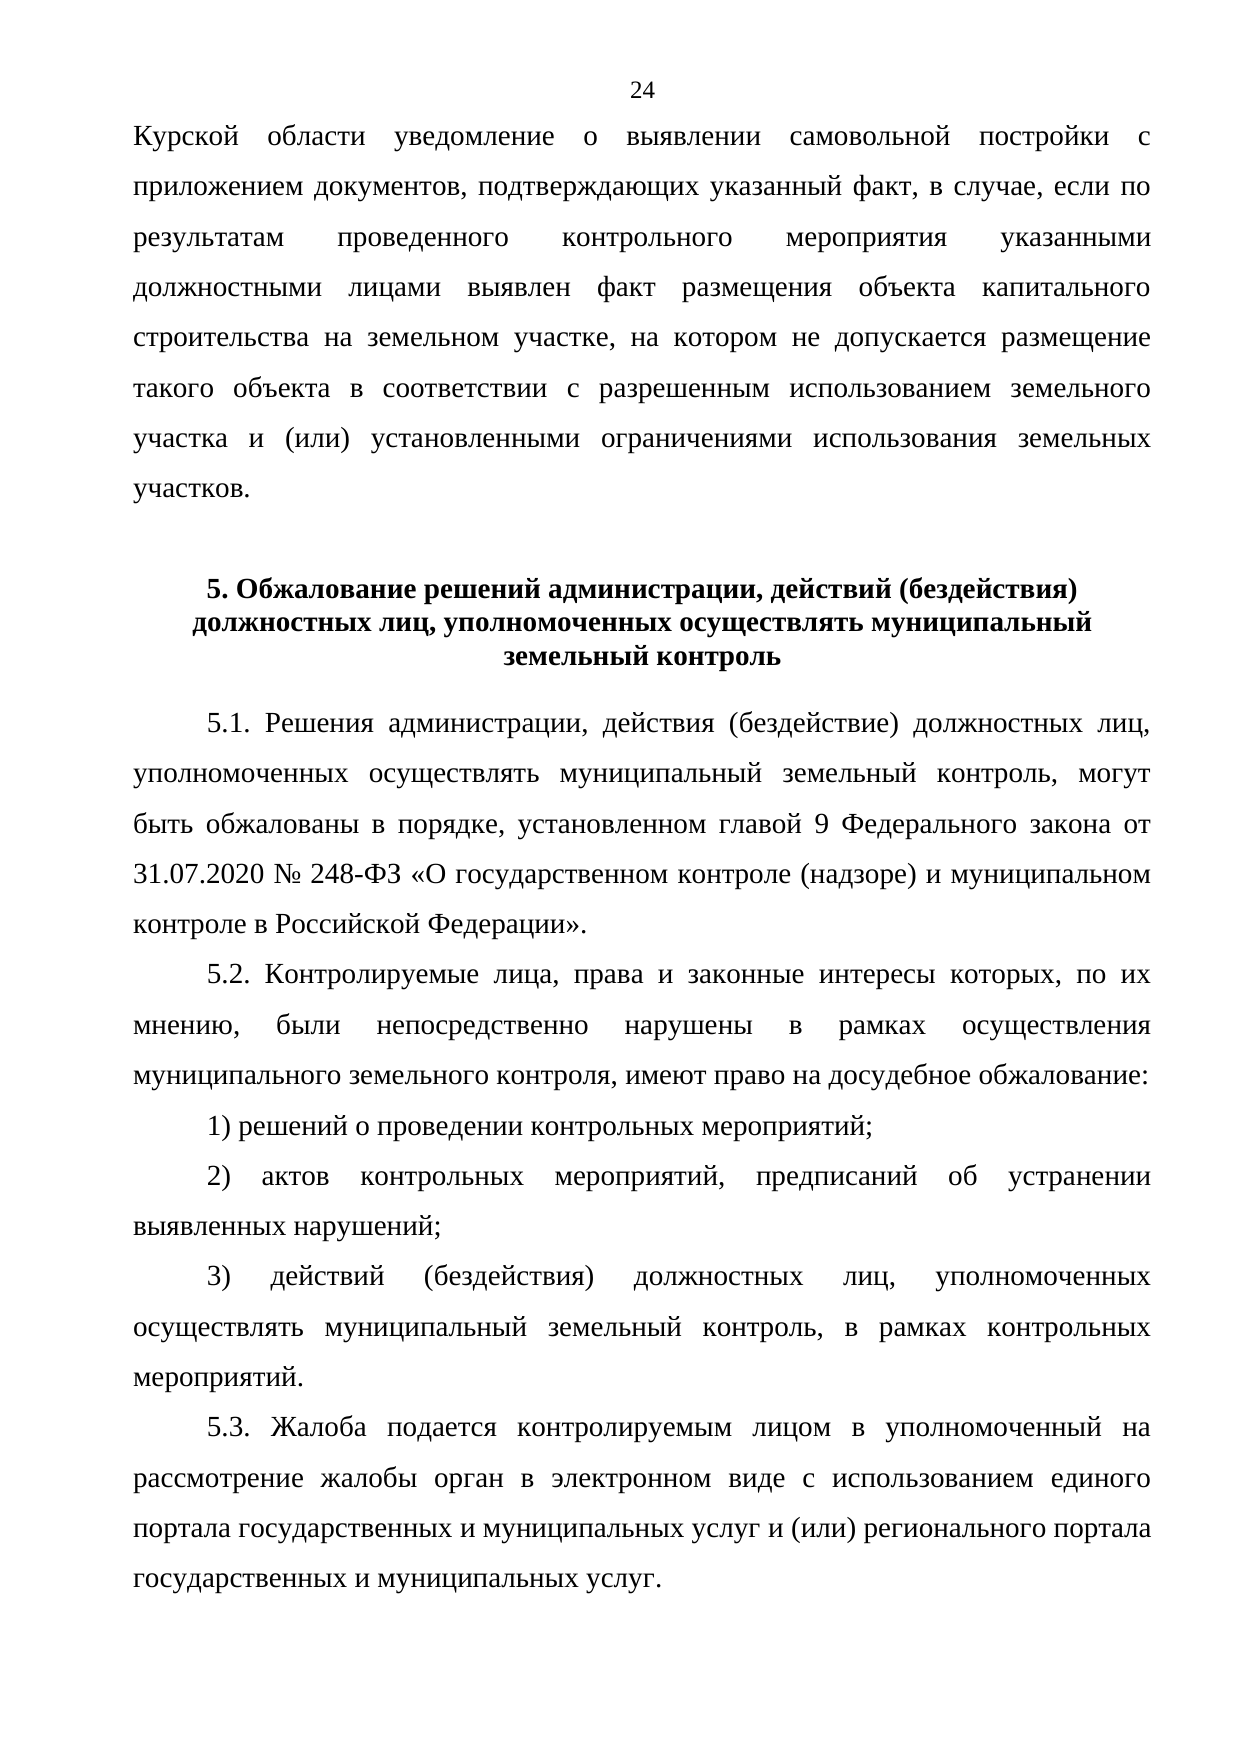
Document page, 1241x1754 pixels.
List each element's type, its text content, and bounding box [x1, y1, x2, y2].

text 5. Обжалование решений администрации, действий (бездействия) должностных лиц, уполномоченных осуществлять муниципальный земельный контроль [133, 571, 1152, 672]
text 5.1. Решения администрации, действия (бездействие) должностных лиц, уполномоченных осуществлять муниципальный земельный контроль, могут быть обжалованы в порядке, установленном главой 9 Федерального закона от 31.07.2020 № 248-ФЗ «О государственном контроле (надзоре) и муниципальном контроле в Российской Федерации». [133, 705, 1152, 940]
text 3) действий (бездействия) должностных лиц, уполномоченных осуществлять муниципальный земельный контроль, в рамках контрольных мероприятий. [133, 1258, 1152, 1393]
text 5.3. Жалоба подается контролируемым лицом в уполномоченный на рассмотрение жалобы орган в электронном виде с использованием единого портала государственных и муниципальных услуг и (или) регионального портала государственных и муниципальных услуг. [133, 1409, 1152, 1594]
text 5.2. Контролируемые лица, права и законные интересы которых, по их мнению, были непосредственно нарушены в рамках осуществления муниципального земельного контроля, имеют право на досудебное обжалование: [133, 957, 1152, 1091]
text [133, 118, 1152, 504]
text 1) решений о проведении контрольных мероприятий; [133, 1108, 1152, 1141]
text 2) актов контрольных мероприятий, предписаний об устранении выявленных нарушений; [133, 1158, 1152, 1242]
